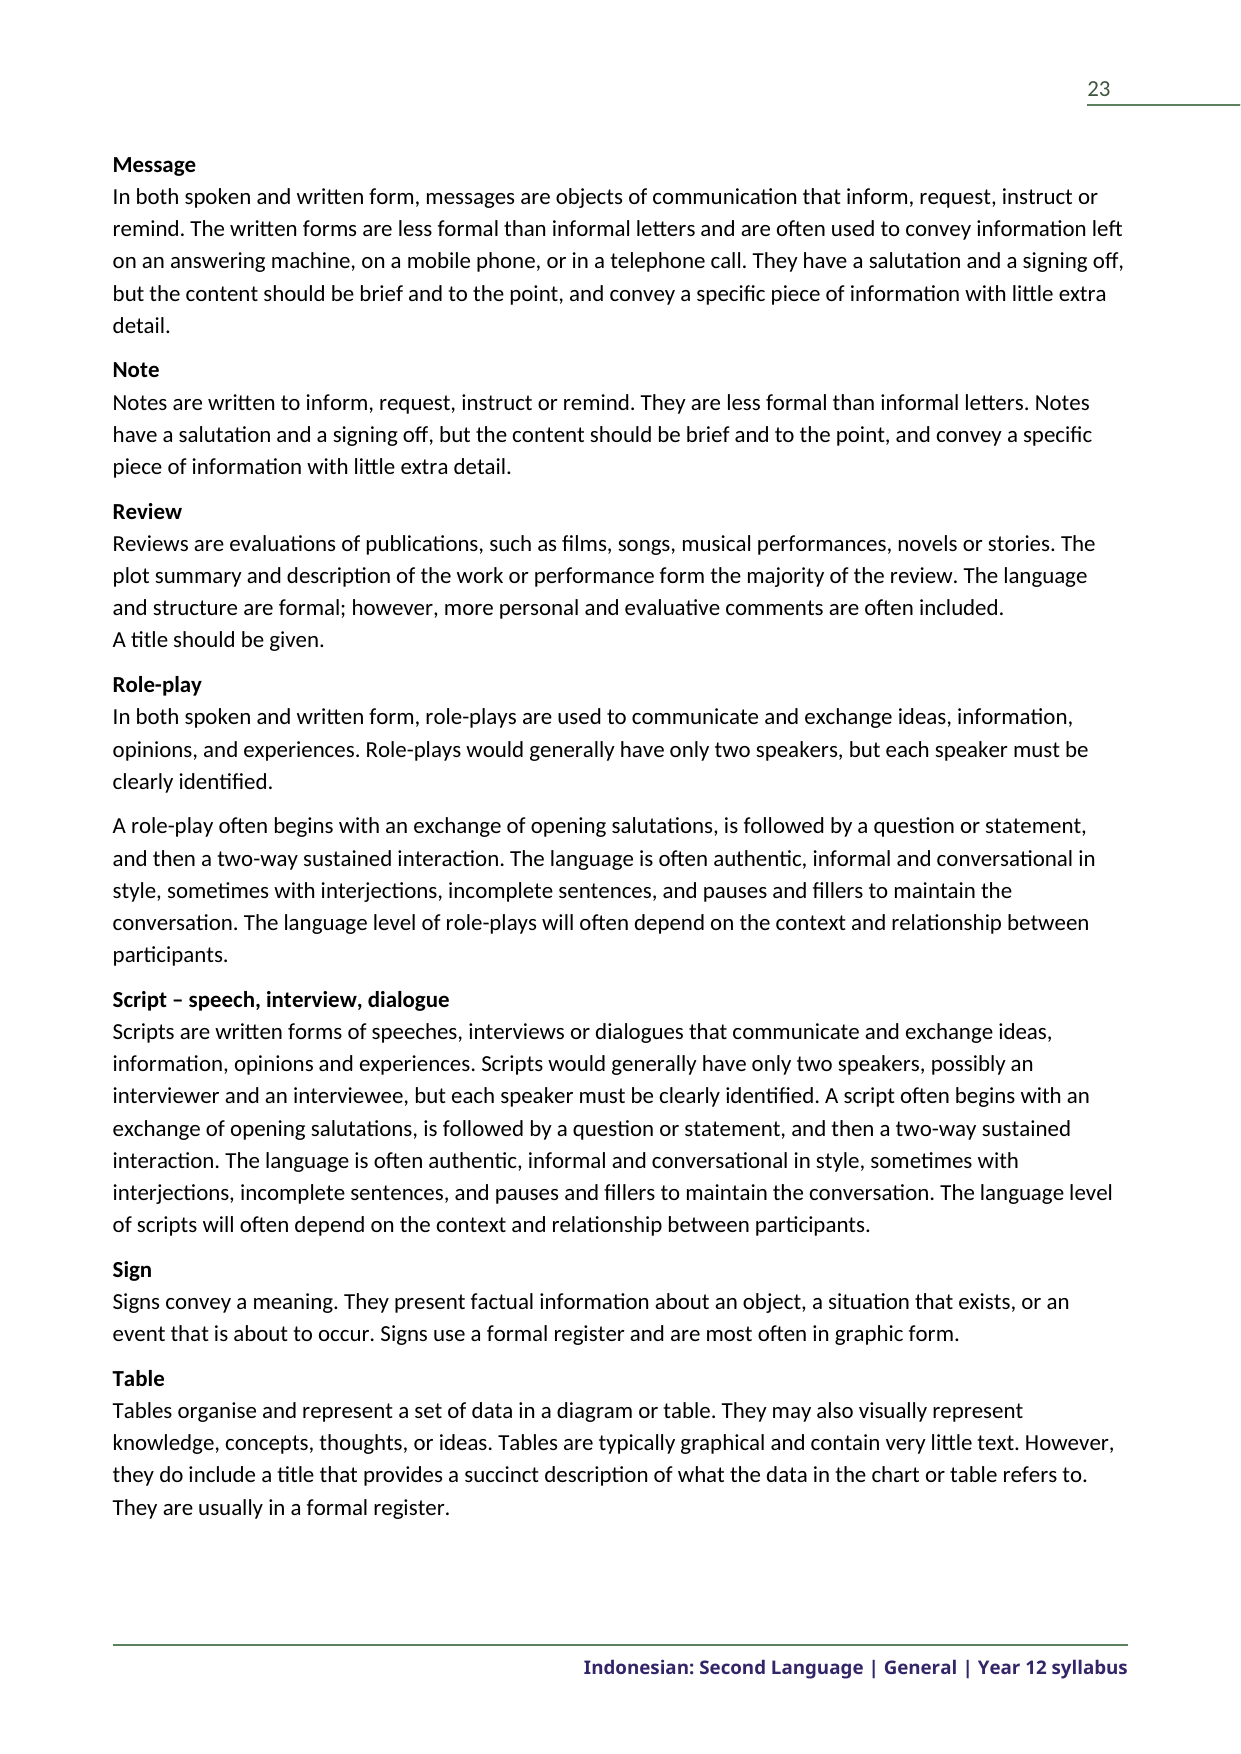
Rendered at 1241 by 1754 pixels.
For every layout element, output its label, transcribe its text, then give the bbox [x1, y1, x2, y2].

text Role-play [112, 670, 1128, 698]
text In both spoken and written form, messages are objects of communication that inform, request, instruct or remind. The written forms are less formal than informal letters and are often used to convey information left on an answering machine, on a mobile phone, or in a telephone call. They have a salutation and a signing off, but the content should be brief and to the point, and convey a specific piece of information with little extra detail. [112, 182, 1128, 339]
text Tables organise and represent a set of data in a diagram or table. They may also visually represent knowledge, concepts, thoughts, or ideas. Tables are typically graphical and contain very little text. However, they do include a title that provides a succinct description of what the data in the chart or table refers to. They are usually in a formal register. [112, 1396, 1128, 1521]
text Notes are written to inform, request, instruct or remind. They are less formal than informal letters. Notes have a salutation and a signing off, but the content should be brief and to the point, and convey a specific piece of information with little extra detail. [112, 388, 1128, 480]
text Table [112, 1364, 1128, 1392]
text Sign [112, 1255, 1128, 1283]
text Note [112, 356, 1128, 384]
text Message [112, 150, 1128, 178]
text Reviews are evaluations of publications, such as films, songs, musical performances, novels or stories. The plot summary and description of the work or performance form the majority of the review. The language and structure are formal; however, more personal and evaluative comments are often included. [112, 529, 1128, 621]
text Script – speech, interview, dialogue [112, 985, 1128, 1013]
text In both spoken and written form, role-plays are used to communicate and exchange ideas, information, opinions, and experiences. Role-plays would generally have only two speakers, but each speaker must be clearly identified. [112, 702, 1128, 795]
text Signs convey a meaning. They present factual information about an object, a situation that exists, or an event that is about to occur. Signs use a formal register and are most often in graphic form. [112, 1287, 1128, 1347]
text Review [112, 497, 1128, 525]
text A role-play often begins with an exchange of opening salutations, is followed by a question or statement, and then a two-way sustained interaction. The language is often authentic, informal and conversational in style, sometimes with interjections, incomplete sentences, and pauses and fillers to maintain the conversation. The language level of role-plays will often depend on the context and relationship between participants. [112, 812, 1128, 968]
text A title should be given. [112, 626, 1128, 654]
text Scripts are written forms of speeches, interviews or dialogues that communicate and exchange ideas, information, opinions and experiences. Scripts would generally have only two speakers, possibly an interviewer and an interviewee, but each speaker must be clearly identified. A script often begins with an exchange of opening salutations, is followed by a question or statement, and then a two-way sustained interaction. The language is often authentic, informal and conversational in style, sometimes with interjections, incomplete sentences, and pauses and fillers to maintain the conversation. The language level of scripts will often depend on the context and relationship between participants. [112, 1017, 1128, 1238]
